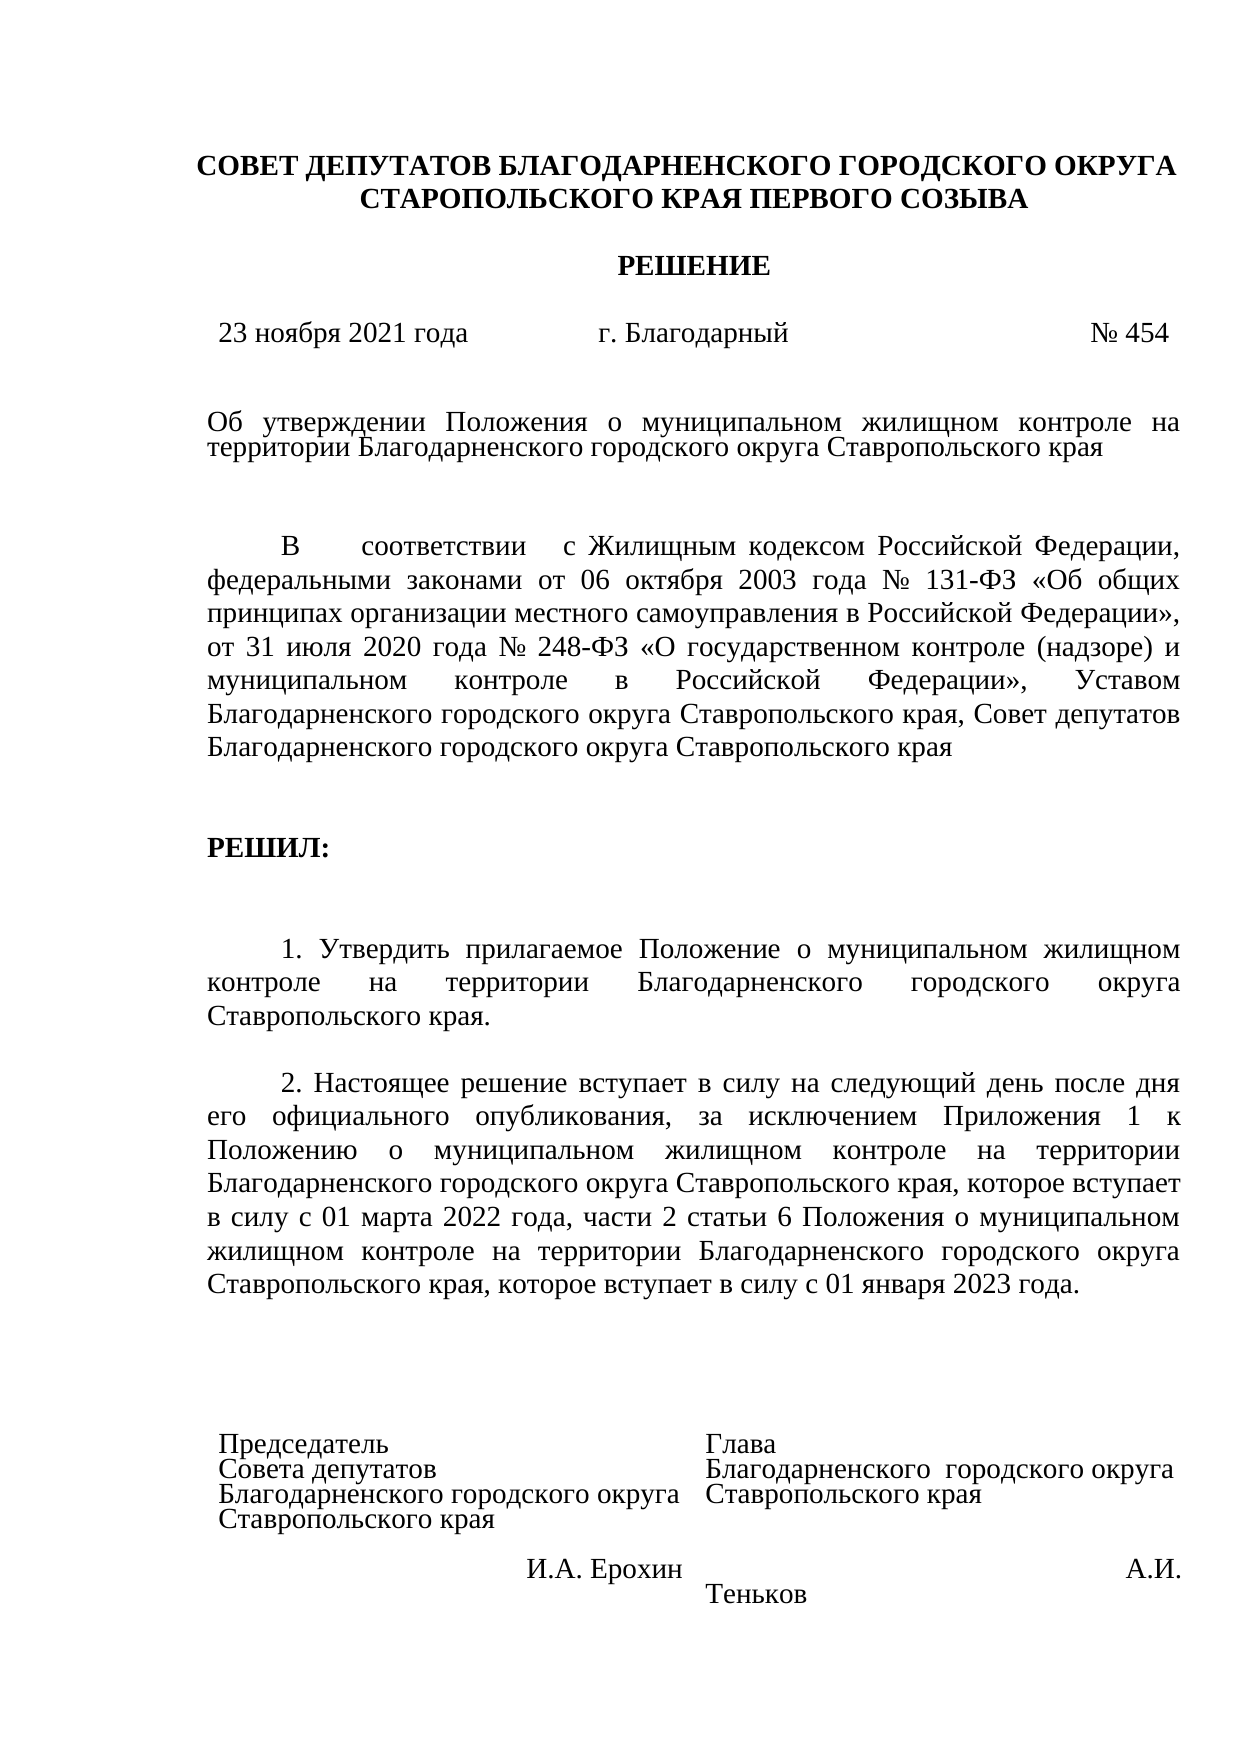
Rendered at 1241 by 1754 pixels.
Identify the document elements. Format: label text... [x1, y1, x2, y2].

text Об утверждении Положения о муниципальном жилищном контроле на территории Благодарненского городского округа Ставропольского края [207, 411, 1181, 461]
table_header 23 ноября 2021 года [207, 315, 531, 349]
text 2. Настоящее решение вступает в силу на следующий день после дня его официального опубликования, за исключением Приложения 1 к Положению о муниципальном жилищном контроле на территории Благодарненского городского округа Ставропольского края, которое вступает в силу с 01 марта 2022 года, части 2 статьи 6 Положения о муниципальном жилищном контроле на территории Благодарненского городского округа Ставропольского края, которое вступает в силу с 01 января 2023 года. [207, 1065, 1181, 1300]
text СТАРОПОЛЬСКОГО КРАЯ ПЕРВОГО СОЗЫВА [207, 181, 1181, 215]
text В соответствии с Жилищным кодексом Российской Федерации, федеральными законами от 06 октября 2003 года № 131-ФЗ «Об общих принципах организации местного самоуправления в Российской Федерации», от 31 июля 2020 года № 248-ФЗ «О государственном контроле (надзоре) и муниципальном контроле в Российской Федерации», Уставом Благодарненского городского округа Ставропольского края, Совет депутатов Благодарненского городского округа Ставропольского края [207, 528, 1181, 763]
table_header г. Благодарный [531, 315, 856, 349]
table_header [207, 1434, 694, 1634]
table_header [694, 1434, 1196, 1634]
text 1. Утвердить прилагаемое Положение о муниципальном жилищном контроле на территории Благодарненского городского округа Ставропольского края. [207, 931, 1181, 1031]
table_header № 454 [856, 315, 1180, 349]
text РЕШЕНИЕ [207, 248, 1181, 282]
text РЕШИЛ: [207, 830, 1181, 864]
text СОВЕТ ДЕПУТАТОВ БЛАГОДАРНЕНСКОГО ГОРОДСКОГО ОКРУГА [192, 148, 1181, 181]
